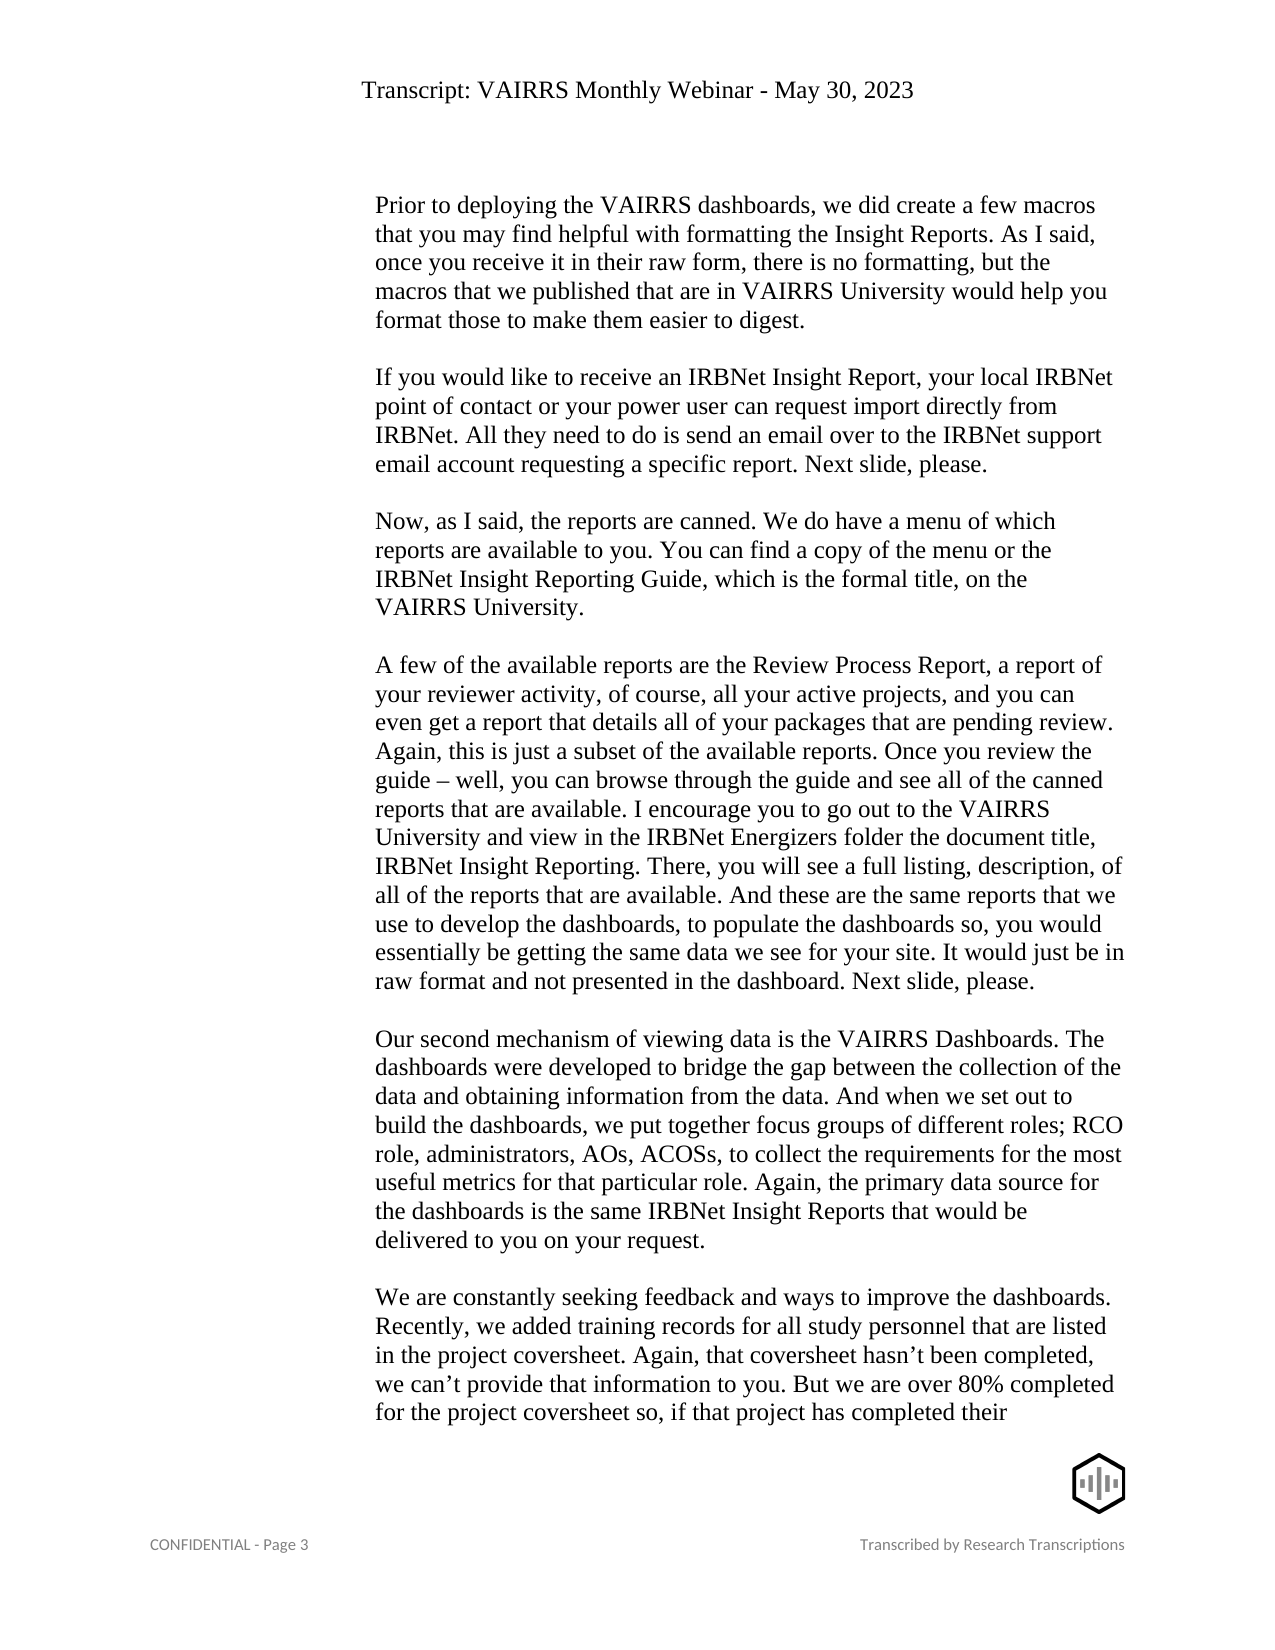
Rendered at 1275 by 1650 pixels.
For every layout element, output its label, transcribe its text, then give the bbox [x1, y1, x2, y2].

picture [1072, 1453, 1125, 1514]
